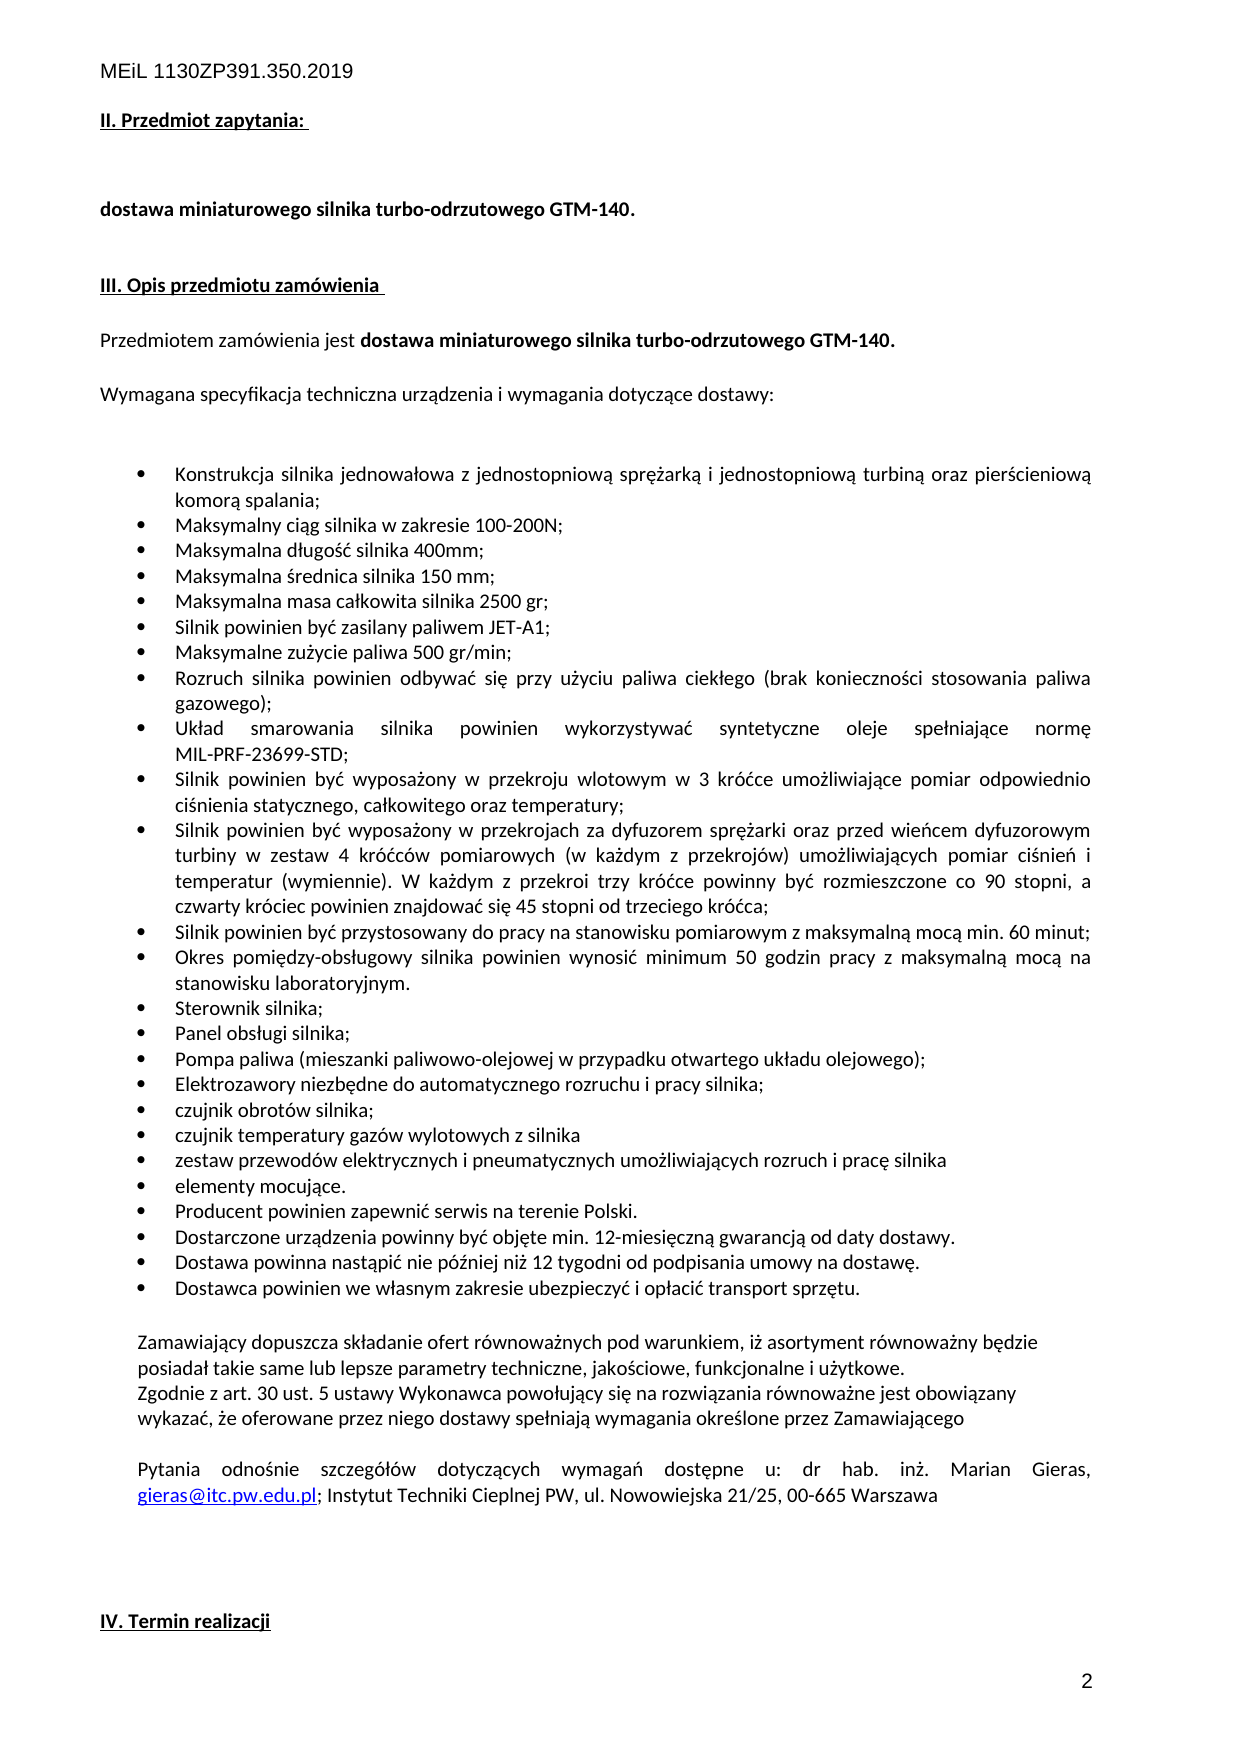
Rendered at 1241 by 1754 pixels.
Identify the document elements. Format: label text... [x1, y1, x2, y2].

list Dostarczone urządzenia powinny być objęte min. 12-miesięczną gwarancją od daty dostawy. [137, 1224, 1093, 1249]
list Dostawa powinna nastąpić nie później niż 12 tygodni od podpisania umowy na dostawę. [137, 1249, 1093, 1275]
text Zamawiający dopuszcza składanie ofert równoważnych pod warunkiem, iż asortyment równoważny będzie posiadał takie same lub lepsze parametry techniczne, jakościowe, funkcjonalne i użytkowe. [137, 1329, 1093, 1380]
text Pytania odnośnie szczegółów dotyczących wymagań dostępne u: dr hab. inż. Marian Gieras, gieras@itc.pw.edu.pl; Instytut Techniki Cieplnej PW, ul. Nowowiejska 21/25, 00-665 Warszawa [137, 1456, 1093, 1507]
list Układ smarowania silnika powinien wykorzystywać syntetyczne oleje spełniające normę MIL-PRF-23699-STD; [137, 716, 1093, 766]
text Wymagana specyfikacja techniczna urządzenia i wymagania dotyczące dostawy: [100, 381, 1093, 407]
list czujnik temperatury gazów wylotowych z silnika [137, 1122, 1093, 1148]
text IV. Termin realizacji [100, 1608, 1093, 1634]
list Silnik powinien być przystosowany do pracy na stanowisku pomiarowym z maksymalną mocą min. 60 minut; [137, 919, 1093, 944]
list Silnik powinien być wyposażony w przekroju wlotowym w 3 króćce umożliwiające pomiar odpowiednio ciśnienia statycznego, całkowitego oraz temperatury; [137, 766, 1093, 817]
list Pompa paliwa (mieszanki paliwowo-olejowej w przypadku otwartego układu olejowego); [137, 1046, 1093, 1071]
list Panel obsługi silnika; [137, 1021, 1093, 1046]
list zestaw przewodów elektrycznych i pneumatycznych umożliwiających rozruch i pracę silnika [137, 1148, 1093, 1173]
list Elektrozawory niezbędne do automatycznego rozruchu i pracy silnika; [137, 1071, 1093, 1097]
list czujnik obrotów silnika; [137, 1097, 1093, 1122]
list Silnik powinien być wyposażony w przekrojach za dyfuzorem sprężarki oraz przed wieńcem dyfuzorowym turbiny w zestaw 4 króćców pomiarowych (w każdym z przekrojów) umożliwiających pomiar ciśnień i temperatur (wymiennie). W każdym z przekroi trzy króćce powinny być rozmieszczone co 90 stopni, a czwarty króciec powinien znajdować się 45 stopni od trzeciego króćca; [137, 817, 1093, 919]
text Przedmiotem zamówienia jest dostawa miniaturowego silnika turbo-odrzutowego GTM-140. [100, 327, 1093, 352]
list Dostawca powinien we własnym zakresie ubezpieczyć i opłacić transport sprzętu. [137, 1275, 1093, 1300]
text III. Opis przedmiotu zamówienia [100, 272, 1093, 298]
list Maksymalna średnica silnika 150 mm; [137, 563, 1093, 588]
list Maksymalny ciąg silnika w zakresie 100-200N; [137, 512, 1093, 538]
list Producent powinien zapewnić serwis na terenie Polski. [137, 1198, 1093, 1224]
text dostawa miniaturowego silnika turbo-odrzutowego GTM-140. [100, 196, 1093, 221]
text II. Przedmiot zapytania: [100, 107, 1093, 132]
list Rozruch silnika powinien odbywać się przy użyciu paliwa ciekłego (brak konieczności stosowania paliwa gazowego); [137, 665, 1093, 716]
list Sterownik silnika; [137, 995, 1093, 1021]
list Konstrukcja silnika jednowałowa z jednostopniową sprężarką i jednostopniową turbiną oraz pierścieniową komorą spalania; [137, 461, 1093, 512]
text Zgodnie z art. 30 ust. 5 ustawy Wykonawca powołujący się na rozwiązania równoważne jest obowiązany wykazać, że oferowane przez niego dostawy spełniają wymagania określone przez Zamawiającego [137, 1380, 1093, 1431]
list Maksymalne zużycie paliwa 500 gr/min; [137, 639, 1093, 665]
list elementy mocujące. [137, 1173, 1093, 1198]
list Maksymalna długość silnika 400mm; [137, 538, 1093, 563]
list Maksymalna masa całkowita silnika 2500 gr; [137, 588, 1093, 614]
list Silnik powinien być zasilany paliwem JET-A1; [137, 614, 1093, 639]
list Okres pomiędzy-obsługowy silnika powinien wynosić minimum 50 godzin pracy z maksymalną mocą na stanowisku laboratoryjnym. [137, 944, 1093, 995]
